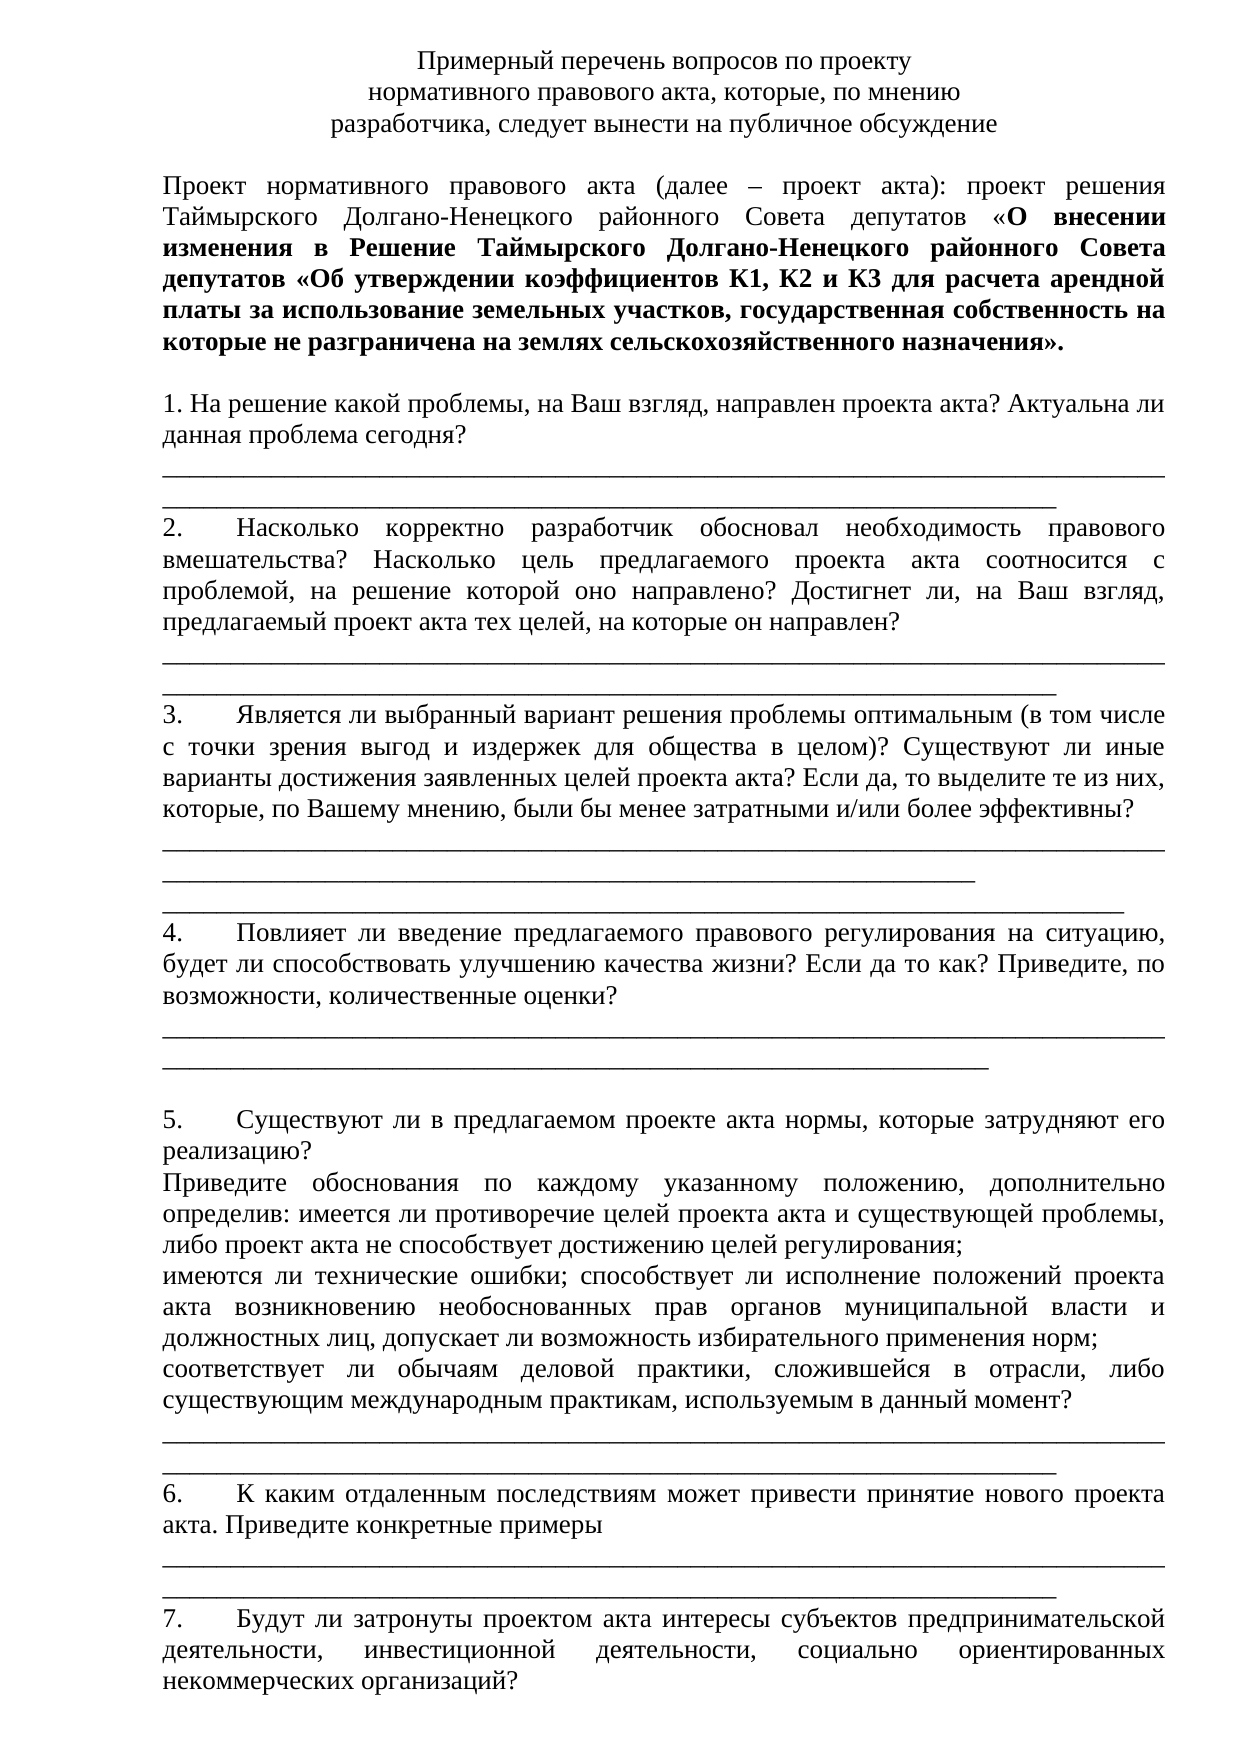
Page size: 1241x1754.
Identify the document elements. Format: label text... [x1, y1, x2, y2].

list _______________________________________________________________________________________________________________________________________ [162, 1010, 1166, 1072]
list соответствует ли обычаям деловой практики, сложившейся в отрасли, либо существующим международным практикам, используемым в данный момент? [162, 1352, 1166, 1415]
list ____________________________________________________________________________________________________________________________________________ [162, 636, 1166, 698]
list ______________________________________________________________________________________________________________________________________ [162, 823, 1166, 885]
list Насколько корректно разработчик обосновал необходимость правового вмешательства? Насколько цель предлагаемого проекта акта соотносится с проблемой, на решение которой оно направлено? Достигнет ли, на Ваш взгляд, предлагаемый проект акта тех целей, на которые он направлен? [162, 512, 1166, 636]
list ____________________________________________________________________________________________________________________________________________ [162, 1539, 1166, 1602]
text нормативного правового акта, которые, по мнению [162, 76, 1166, 107]
list Повлияет ли введение предлагаемого правового регулирования на ситуацию, будет ли способствовать улучшению качества жизни? Если да то как? Приведите, по возможности, количественные оценки? [162, 916, 1166, 1010]
list Существуют ли в предлагаемом проекте акта нормы, которые затрудняют его реализацию? [162, 1103, 1166, 1166]
text 1. На решение какой проблемы, на Ваш взгляд, направлен проекта акта? Актуальна ли данная проблема сегодня? [162, 387, 1166, 449]
list ____________________________________________________________________________________________________________________________________________ [162, 449, 1166, 512]
list К каким отдаленным последствиям может привести принятие нового проекта акта. Приведите конкретные примеры [162, 1477, 1166, 1539]
list Будут ли затронуты проектом акта интересы субъектов предпринимательской деятельности, инвестиционной деятельности, социально ориентированных некоммерческих организаций? [162, 1602, 1166, 1695]
list имеются ли технические ошибки; способствует ли исполнение положений проекта акта возникновению необоснованных прав органов муниципальной власти и должностных лиц, допускает ли возможность избирательного применения норм; [162, 1259, 1166, 1352]
list Приведите обоснования по каждому указанному положению, дополнительно определив: имеется ли противоречие целей проекта акта и существующей проблемы, либо проект акта не способствует достижению целей регулирования; [162, 1166, 1166, 1259]
list Является ли выбранный вариант решения проблемы оптимальным (в том числе с точки зрения выгод и издержек для общества в целом)? Существуют ли иные варианты достижения заявленных целей проекта акта? Если да, то выделите те из них, которые, по Вашему мнению, были бы менее затратными и/или более эффективны? [162, 698, 1166, 823]
text Проект нормативного правового акта (далее – проект акта): проект решения Таймырского Долгано-Ненецкого районного Совета депутатов «О внесении изменения в Решение Таймырского Долгано-Ненецкого районного Совета депутатов «Об утверждении коэффициентов К1, К2 и К3 для расчета арендной платы за использование земельных участков, государственная собственность на которые не разграничена на землях сельскохозяйственного назначения». [162, 169, 1166, 356]
list ____________________________________________________________________________________________________________________________________________ [162, 1415, 1166, 1477]
list _______________________________________________________________________ [162, 885, 1166, 916]
text Примерный перечень вопросов по проекту [162, 44, 1166, 76]
text разработчика, следует вынести на публичное обсуждение [162, 107, 1166, 138]
